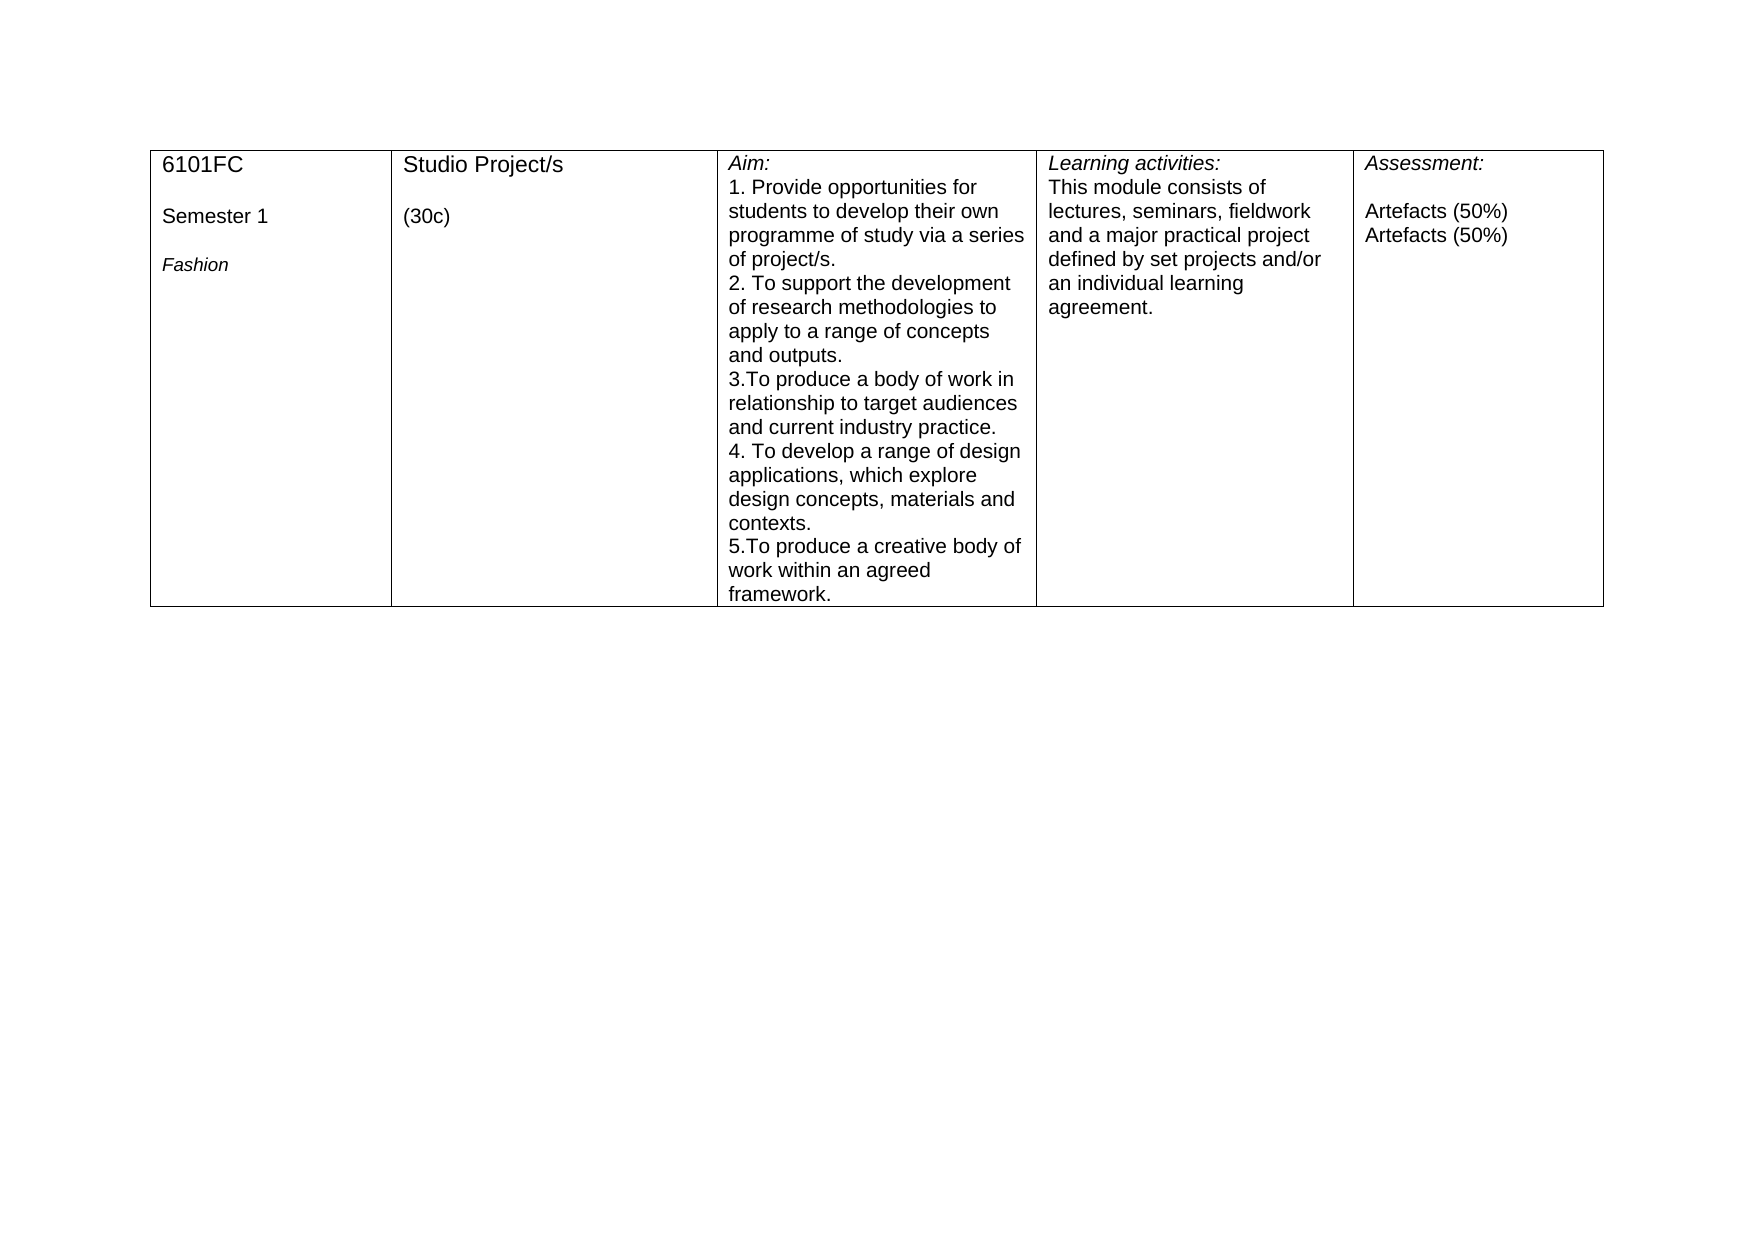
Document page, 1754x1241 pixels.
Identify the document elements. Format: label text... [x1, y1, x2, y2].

table_cell Studio Project/s (30c) [392, 151, 717, 606]
table_cell Aim: 1. Provide opportunities for students to develop their own programme of study via a series of project/s. 2. To support the development of research methodologies to apply to a range of concepts and outputs. 3.To produce a body of work in relationship to target audiences and current industry practice. 4. To develop a range of design applications, which explore design concepts, materials and contexts. 5.To produce a creative body of work within an agreed framework. [718, 151, 1036, 606]
table_cell Assessment: Artefacts (50%) Artefacts (50%) [1354, 151, 1603, 606]
table_cell 6101FC Semester 1 Fashion [151, 151, 391, 606]
table_cell Learning activities: This module consists of lectures, seminars, fieldwork and a major practical project defined by set projects and/or an individual learning agreement. [1037, 151, 1353, 606]
